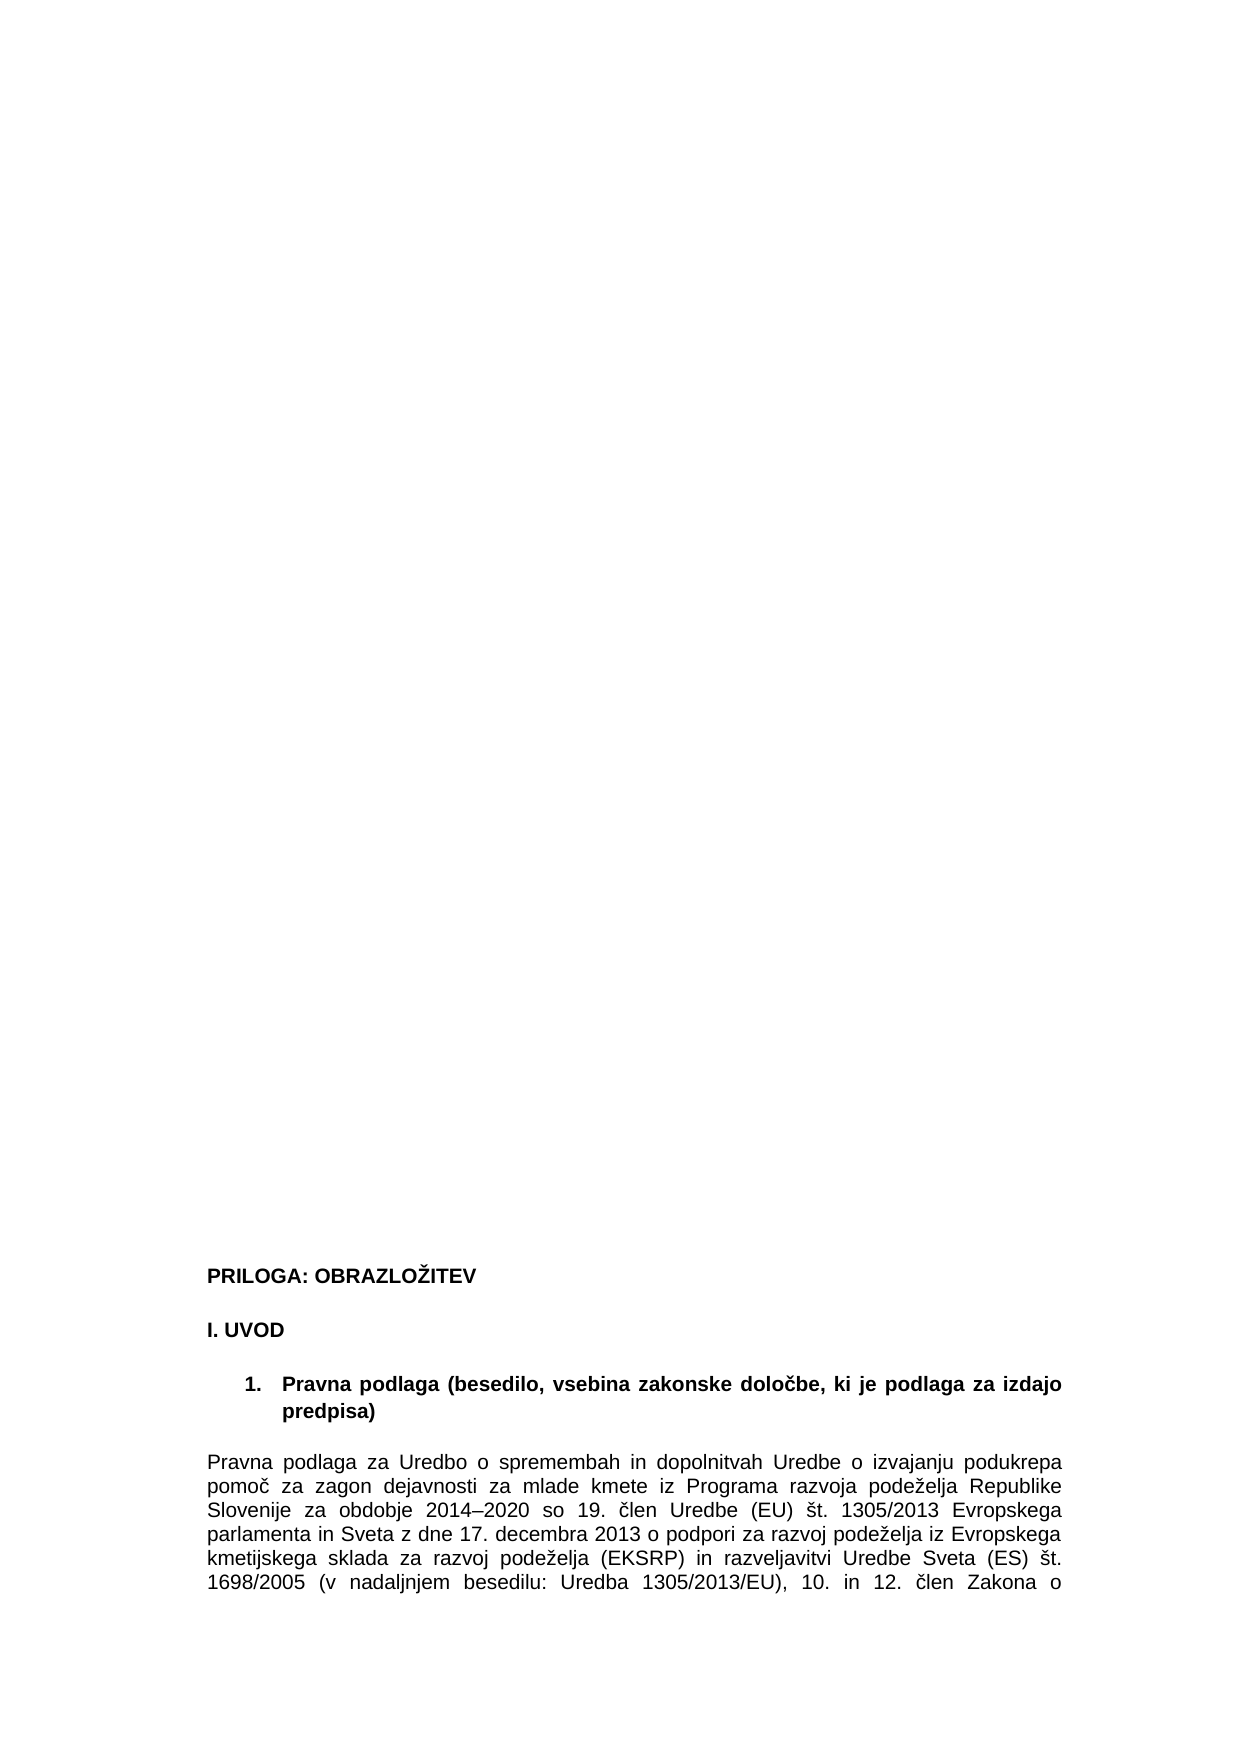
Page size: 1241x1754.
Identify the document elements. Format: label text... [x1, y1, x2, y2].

list Pravna podlaga (besedilo, vsebina zakonske določbe, ki je podlaga za izdajo predpisa) [244, 1369, 1063, 1423]
text PRILOGA: OBRAZLOŽITEV [207, 1261, 1063, 1288]
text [207, 1450, 1063, 1594]
text I. UVOD [207, 1315, 1063, 1342]
